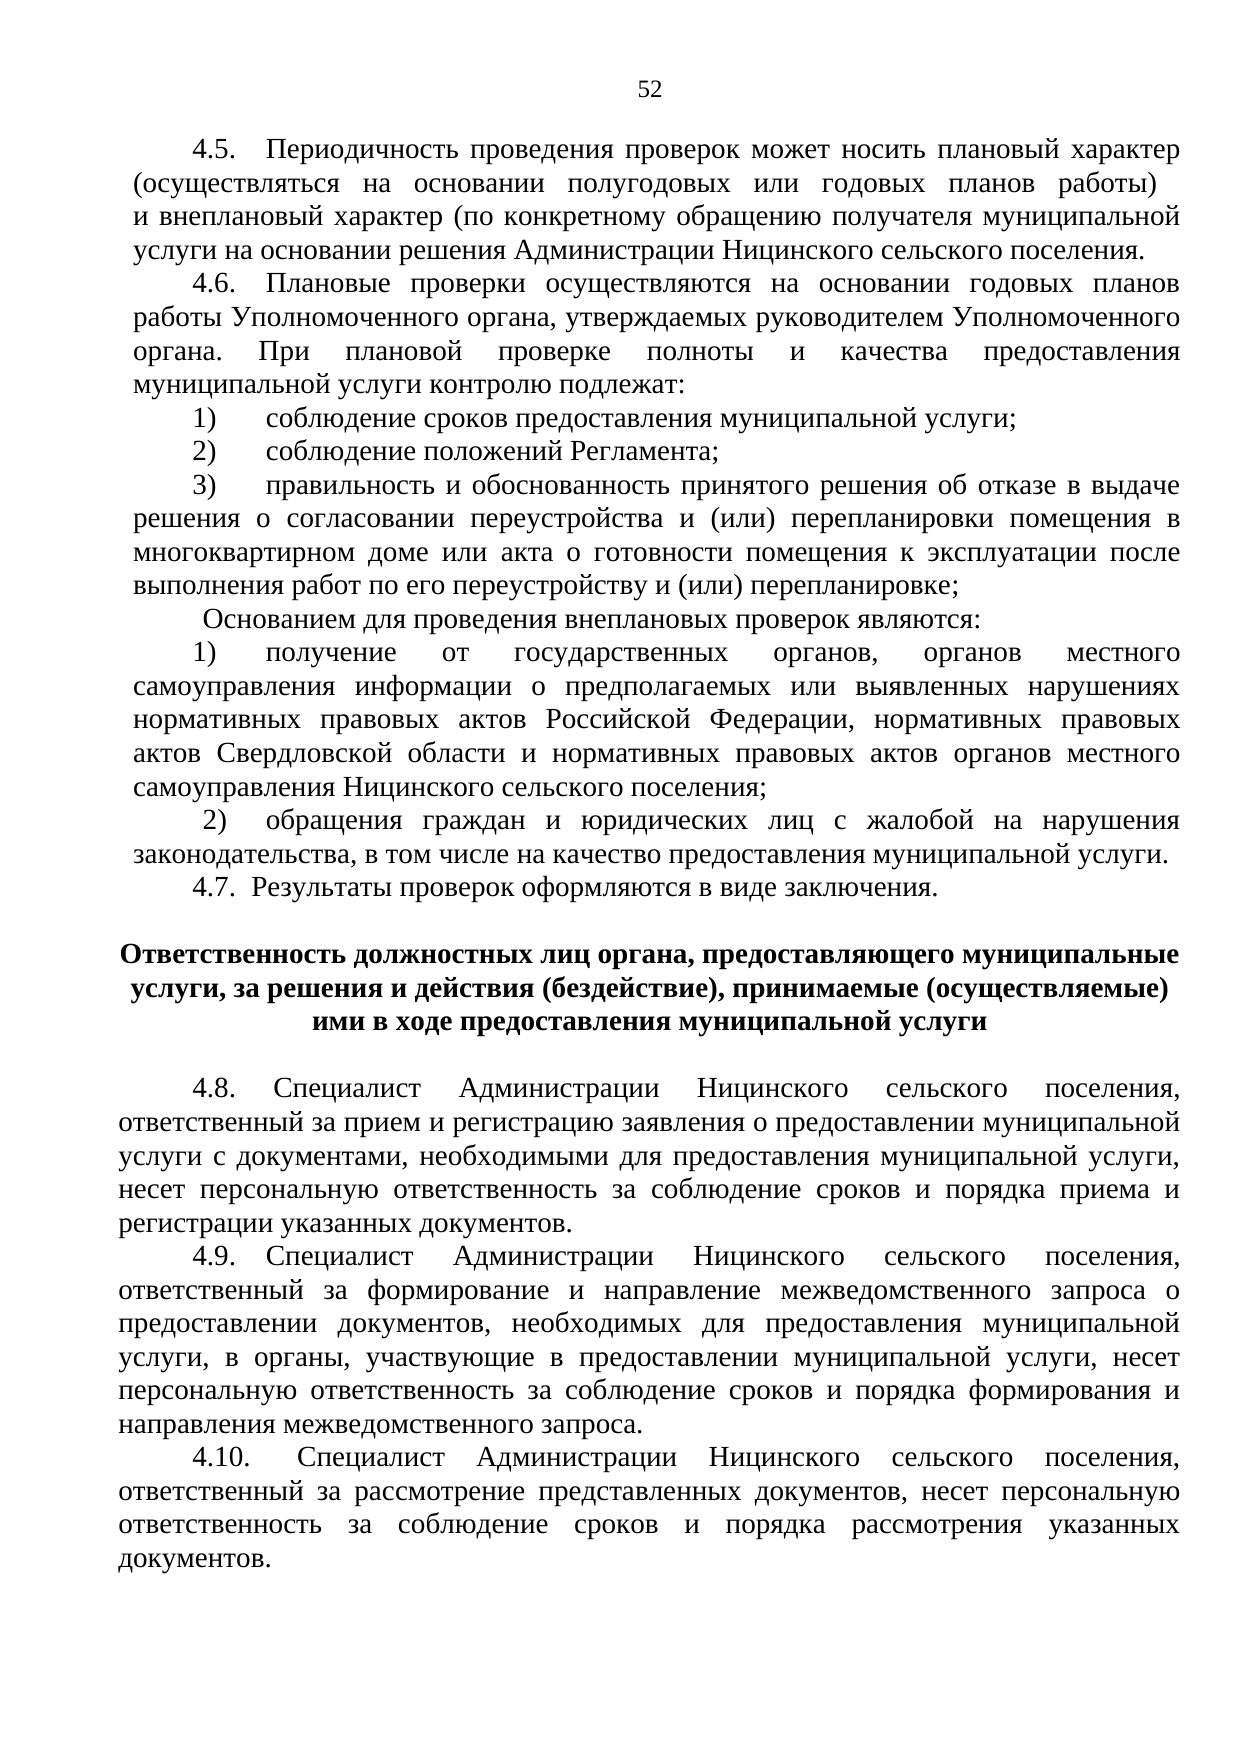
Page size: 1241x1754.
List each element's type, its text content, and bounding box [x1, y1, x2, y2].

list соблюдение сроков предоставления муниципальной услуги; [192, 400, 1181, 433]
text Ответственность должностных лиц органа, предоставляющего муниципальные услуги, за решения и действия (бездействие), принимаемые (осуществляемые) ими в ходе предоставления муниципальной услуги [118, 936, 1181, 1037]
list получение от государственных органов, органов местного самоуправления информации о предполагаемых или выявленных нарушениях нормативных правовых актов Российской Федерации, нормативных правовых актов Свердловской области и нормативных правовых актов органов местного самоуправления Ницинского сельского поселения; [133, 634, 1181, 802]
list правильность и обоснованность принятого решения об отказе в выдаче решения о согласовании переустройства и (или) перепланировки помещения в многоквартирном доме или акта о готовности помещения к эксплуатации после выполнения работ по его переустройству и (или) перепланировке; [133, 467, 1181, 601]
list Специалист Администрации Ницинского сельского поселения, ответственный за формирование и направление межведомственного запроса о предоставлении документов, необходимых для предоставления муниципальной услуги, в органы, участвующие в предоставлении муниципальной услуги, несет персональную ответственность за соблюдение сроков и порядка формирования и направления межведомственного запроса. [118, 1238, 1181, 1439]
list Плановые проверки осуществляются на основании годовых планов работы Уполномоченного органа, утверждаемых руководителем Уполномоченного органа. При плановой проверке полноты и качества предоставления муниципальной услуги контролю подлежат: [133, 266, 1181, 400]
list Периодичность проведения проверок может носить плановый характер (осуществляться на основании полугодовых или годовых планов работы) и внеплановый характер (по конкретному обращению получателя муниципальной услуги на основании решения Администрации Ницинского сельского поселения. [133, 131, 1181, 266]
list соблюдение положений Регламента; [192, 433, 1181, 467]
list обращения граждан и юридических лиц с жалобой на нарушения законодательства, в том числе на качество предоставления муниципальной услуги. [133, 802, 1181, 869]
list Основанием для проведения внеплановых проверок являются: [202, 601, 1181, 634]
text 4.8. Специалист Администрации Ницинского сельского поселения, ответственный за прием и регистрацию заявления о предоставлении муниципальной услуги с документами, необходимыми для предоставления муниципальной услуги, несет персональную ответственность за соблюдение сроков и порядка приема и регистрации указанных документов. [118, 1071, 1181, 1238]
list Результаты проверок оформляются в виде заключения. [192, 869, 1181, 903]
list Специалист Администрации Ницинского сельского поселения, ответственный за рассмотрение представленных документов, несет персональную ответственность за соблюдение сроков и порядка рассмотрения указанных документов. [118, 1439, 1181, 1574]
